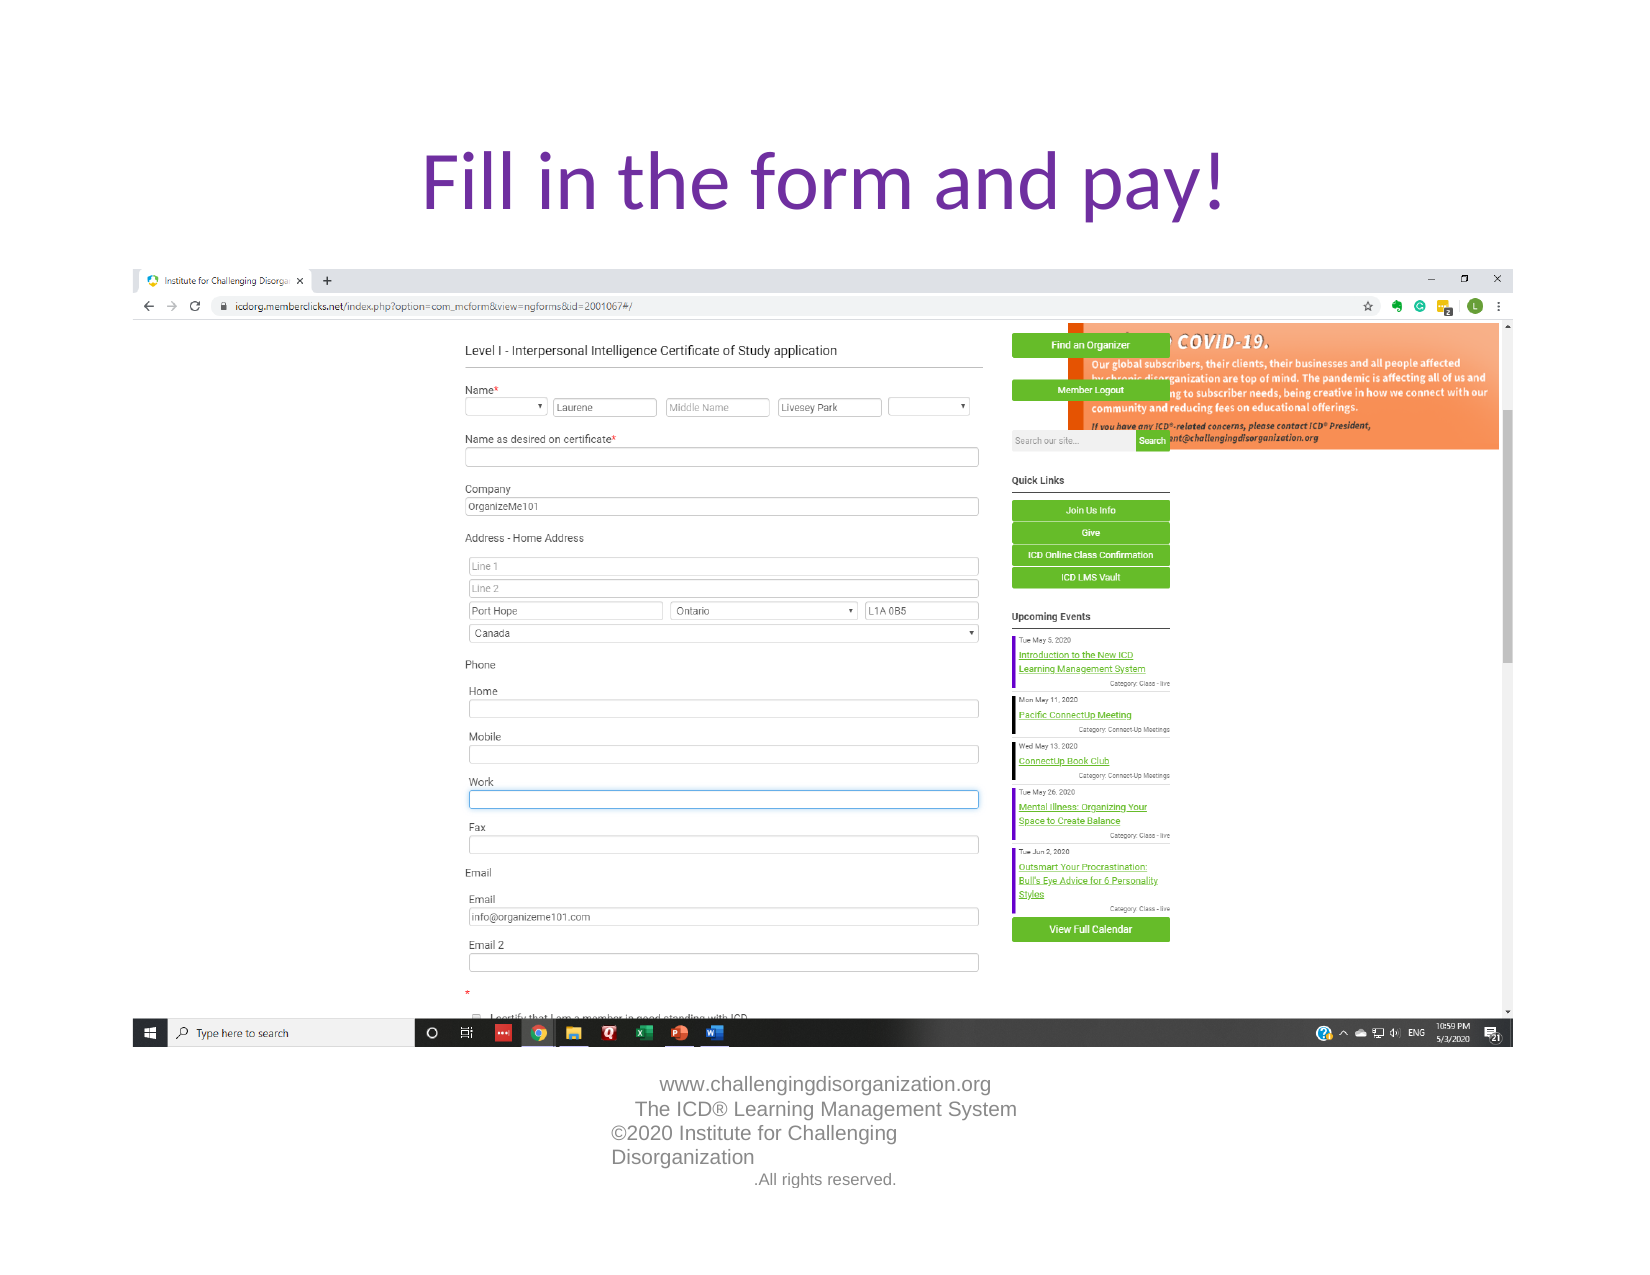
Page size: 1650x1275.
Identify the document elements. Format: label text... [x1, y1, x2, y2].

text Fill in the form and pay! [164, 133, 1486, 228]
picture [132, 269, 1513, 1047]
